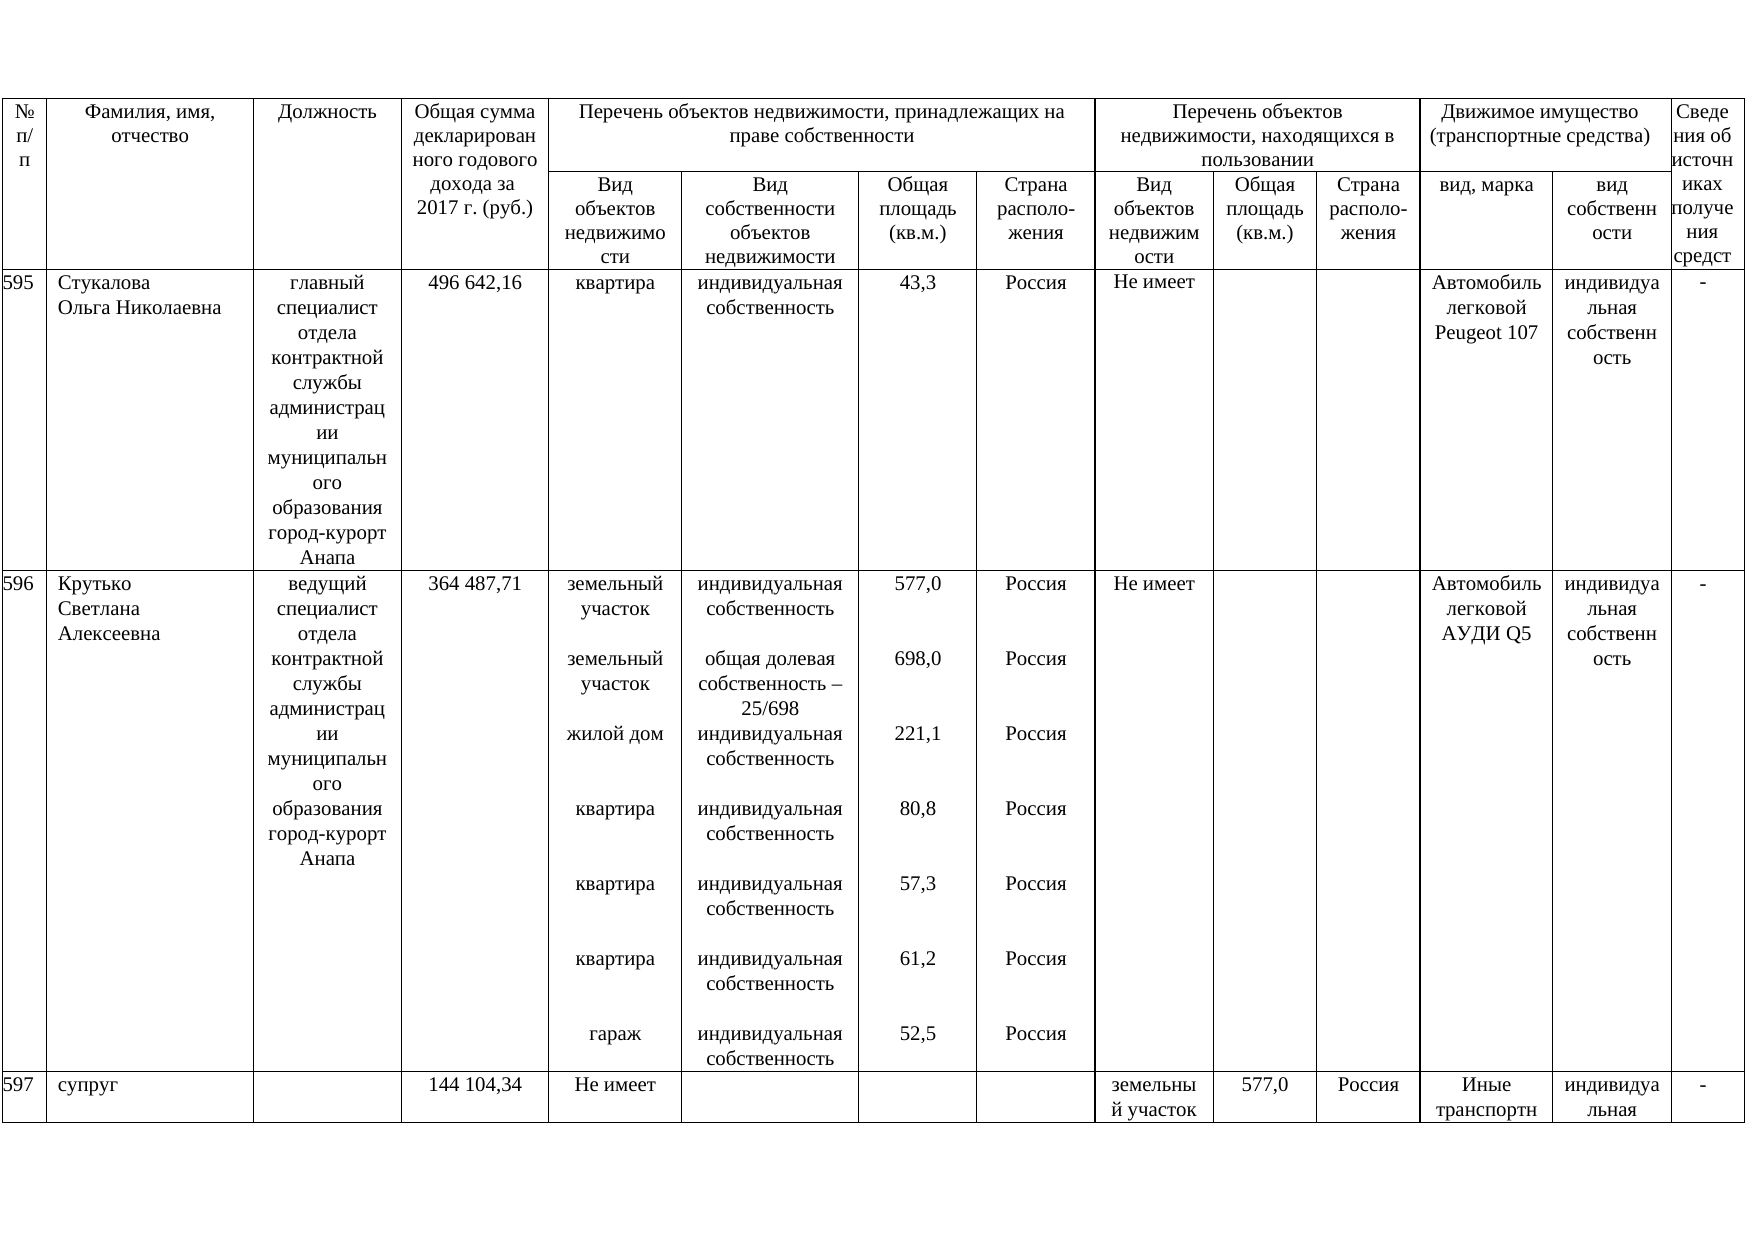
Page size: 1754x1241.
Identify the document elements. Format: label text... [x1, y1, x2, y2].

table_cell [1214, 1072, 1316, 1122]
table_cell вид собственности [1553, 172, 1671, 268]
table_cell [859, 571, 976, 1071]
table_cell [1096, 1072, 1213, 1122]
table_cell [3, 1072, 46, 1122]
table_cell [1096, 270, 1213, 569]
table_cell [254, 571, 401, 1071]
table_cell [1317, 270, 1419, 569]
table_cell Страна располо-жения [977, 172, 1094, 268]
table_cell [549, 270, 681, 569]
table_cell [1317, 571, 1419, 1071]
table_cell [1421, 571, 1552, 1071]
table_cell Общая площадь (кв.м.) [859, 172, 976, 268]
table_header Фамилия, имя, отчество [47, 99, 253, 268]
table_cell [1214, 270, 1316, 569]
table_header Перечень объектов недвижимости, принадлежащих на праве собственности [549, 99, 1094, 171]
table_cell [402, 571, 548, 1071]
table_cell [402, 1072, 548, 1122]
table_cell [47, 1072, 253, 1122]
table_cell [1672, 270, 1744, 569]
table_header Общая сумма декларированного годового дохода за 2017 г. (руб.) [402, 99, 548, 268]
table_cell вид, марка [1421, 172, 1552, 268]
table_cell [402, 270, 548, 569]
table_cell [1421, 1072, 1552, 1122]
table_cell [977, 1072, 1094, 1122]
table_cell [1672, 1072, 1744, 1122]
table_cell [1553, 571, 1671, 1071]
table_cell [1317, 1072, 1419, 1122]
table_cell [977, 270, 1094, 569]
table_header Сведения об источниках получения средств, за счет которых совершена сделка (вид приобретенного имущества, источники) [1672, 99, 1744, 268]
table_header Перечень объектов недвижимости, находящихся в пользовании [1096, 99, 1419, 171]
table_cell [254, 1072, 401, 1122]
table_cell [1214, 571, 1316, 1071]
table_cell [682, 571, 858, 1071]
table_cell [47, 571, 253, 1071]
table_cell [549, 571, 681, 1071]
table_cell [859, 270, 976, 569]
table_cell Вид собственности объектов недвижимости [682, 172, 858, 268]
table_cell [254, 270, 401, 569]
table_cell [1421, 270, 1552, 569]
table_cell Страна располо-жения [1317, 172, 1419, 268]
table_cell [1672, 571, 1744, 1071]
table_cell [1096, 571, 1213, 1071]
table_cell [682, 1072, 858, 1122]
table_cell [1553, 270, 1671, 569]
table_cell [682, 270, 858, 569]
table_cell Общая площадь (кв.м.) [1214, 172, 1316, 268]
table_header Движимое имущество (транспортные средства) [1421, 99, 1671, 171]
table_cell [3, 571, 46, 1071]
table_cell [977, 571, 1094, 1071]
table_cell Вид объектов недвижимости [549, 172, 681, 268]
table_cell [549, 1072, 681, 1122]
table_header Должность [254, 99, 401, 268]
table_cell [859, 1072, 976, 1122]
table_cell Вид объектов недвижимости [1096, 172, 1213, 268]
table_header № п/п [3, 99, 46, 268]
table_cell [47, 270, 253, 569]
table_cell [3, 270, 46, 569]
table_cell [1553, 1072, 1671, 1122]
